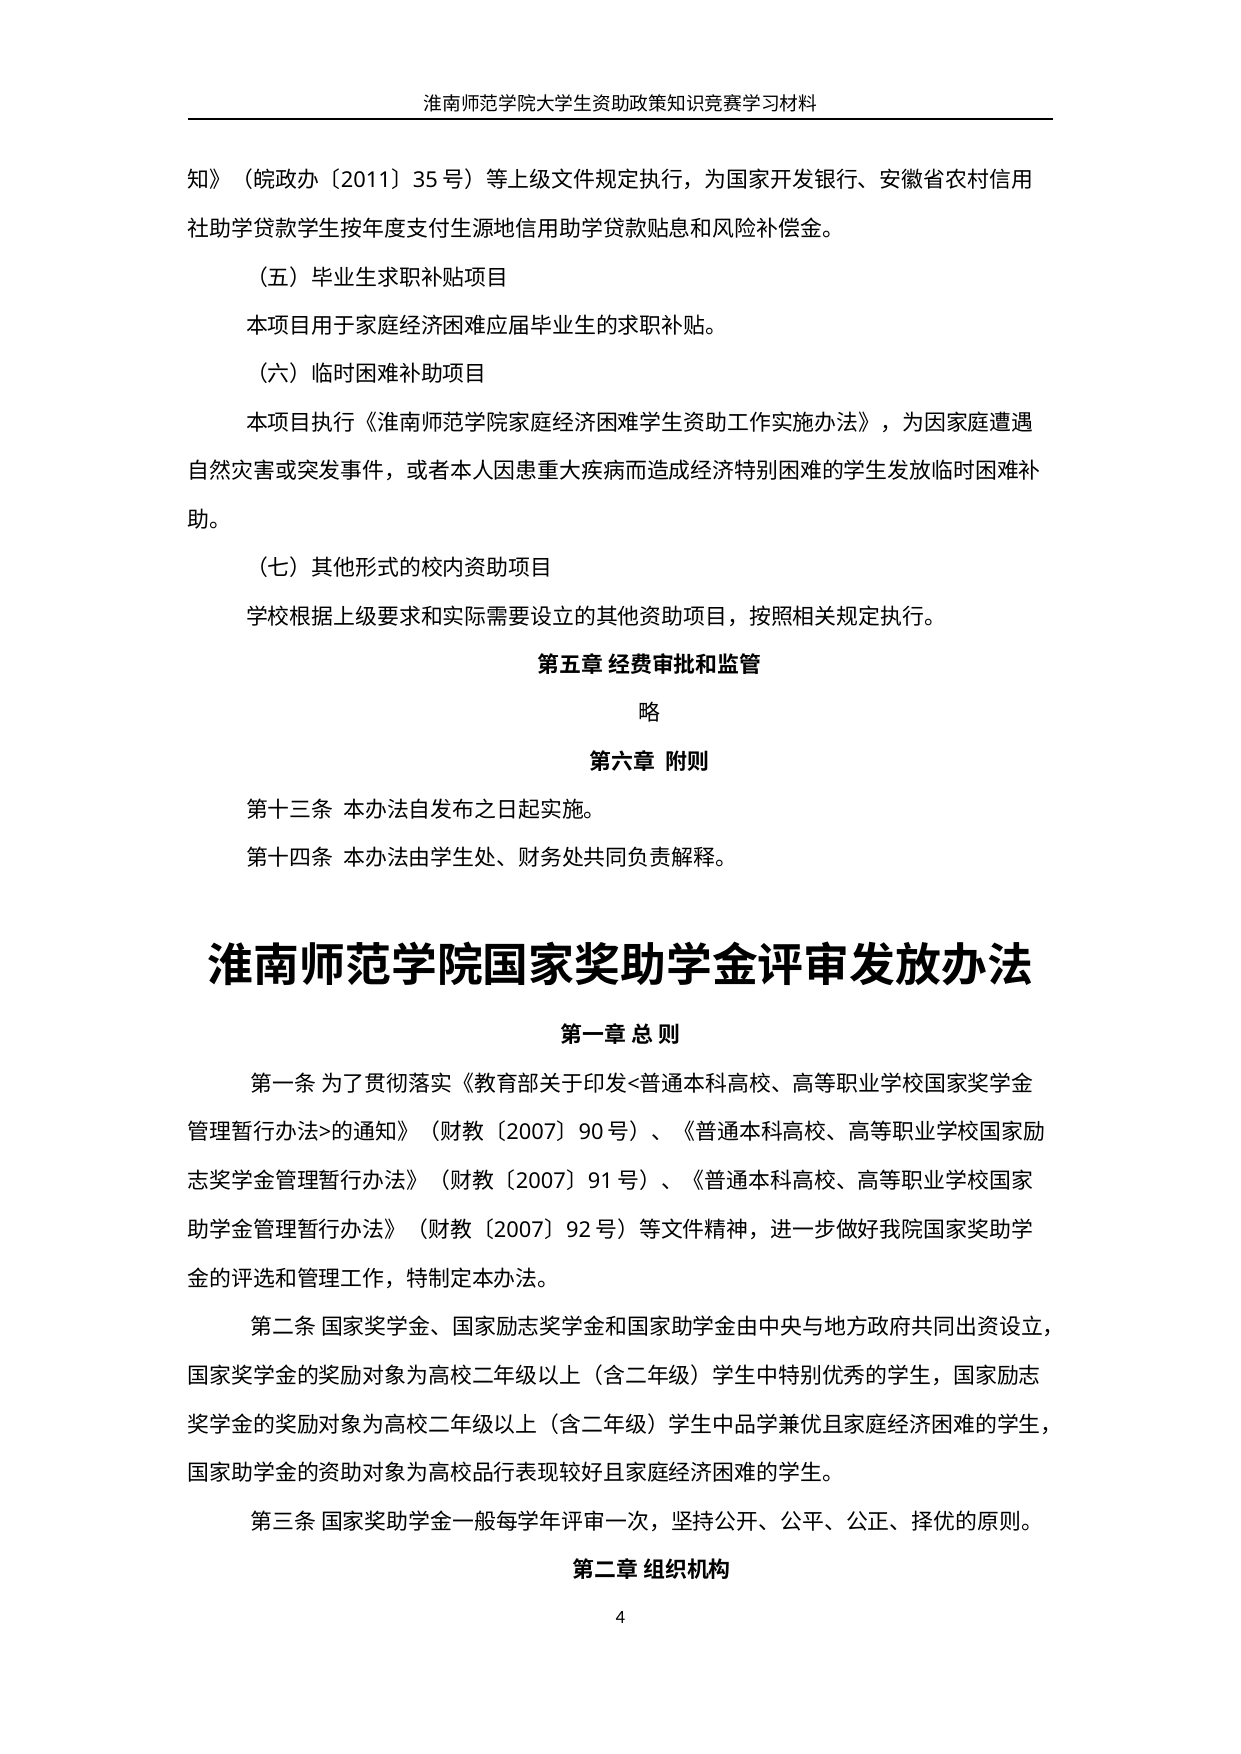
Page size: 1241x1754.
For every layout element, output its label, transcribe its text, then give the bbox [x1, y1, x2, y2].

text 第十四条 本办法由学生处、财务处共同负责解释。 [187, 840, 1053, 872]
text （六）临时困难补助项目 [187, 356, 1053, 388]
text 第一条 为了贯彻落实《教育部关于印发<普通本科高校、高等职业学校国家奖学金管理暂行办法>的通知》（财教〔2007〕90号）、《普通本科高校、高等职业学校国家励志奖学金管理暂行办法》（财教〔2007〕91号）、《普通本科高校、高等职业学校国家助学金管理暂行办法》（财教〔2007〕92号）等文件精神，进一步做好我院国家奖助学金的评选和管理工作，特制定本办法。 [187, 1065, 1053, 1293]
text 第五章 经费审批和监管 [187, 647, 1053, 679]
text 本项目用于家庭经济困难应届毕业生的求职补贴。 [187, 307, 1053, 340]
text 略 [187, 695, 1053, 727]
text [187, 162, 1053, 243]
text 第二章 组织机构 [187, 1552, 1053, 1584]
text 第十三条 本办法自发布之日起实施。 [187, 792, 1053, 824]
text 第三条 国家奖助学金一般每学年评审一次，坚持公开、公平、公正、择优的原则。 [187, 1503, 1053, 1536]
text 学校根据上级要求和实际需要设立的其他资助项目，按照相关规定执行。 [187, 598, 1053, 631]
text 本项目执行《淮南师范学院家庭经济困难学生资助工作实施办法》，为因家庭遭遇自然灾害或突发事件，或者本人因患重大疾病而造成经济特别困难的学生发放临时困难补助。 [187, 404, 1053, 534]
title 淮南师范学院国家奖助学金评审发放办法 [187, 913, 1053, 1011]
text 第二条 国家奖学金、国家励志奖学金和国家助学金由中央与地方政府共同出资设立，国家奖学金的奖励对象为高校二年级以上（含二年级）学生中特别优秀的学生，国家励志奖学金的奖励对象为高校二年级以上（含二年级）学生中品学兼优且家庭经济困难的学生，国家助学金的资助对象为高校品行表现较好且家庭经济困难的学生。 [187, 1309, 1053, 1487]
text （五）毕业生求职补贴项目 [187, 259, 1053, 292]
text （七）其他形式的校内资助项目 [187, 550, 1053, 582]
text 第一章 总 则 [187, 1017, 1053, 1049]
text 第六章 附则 [187, 743, 1053, 776]
